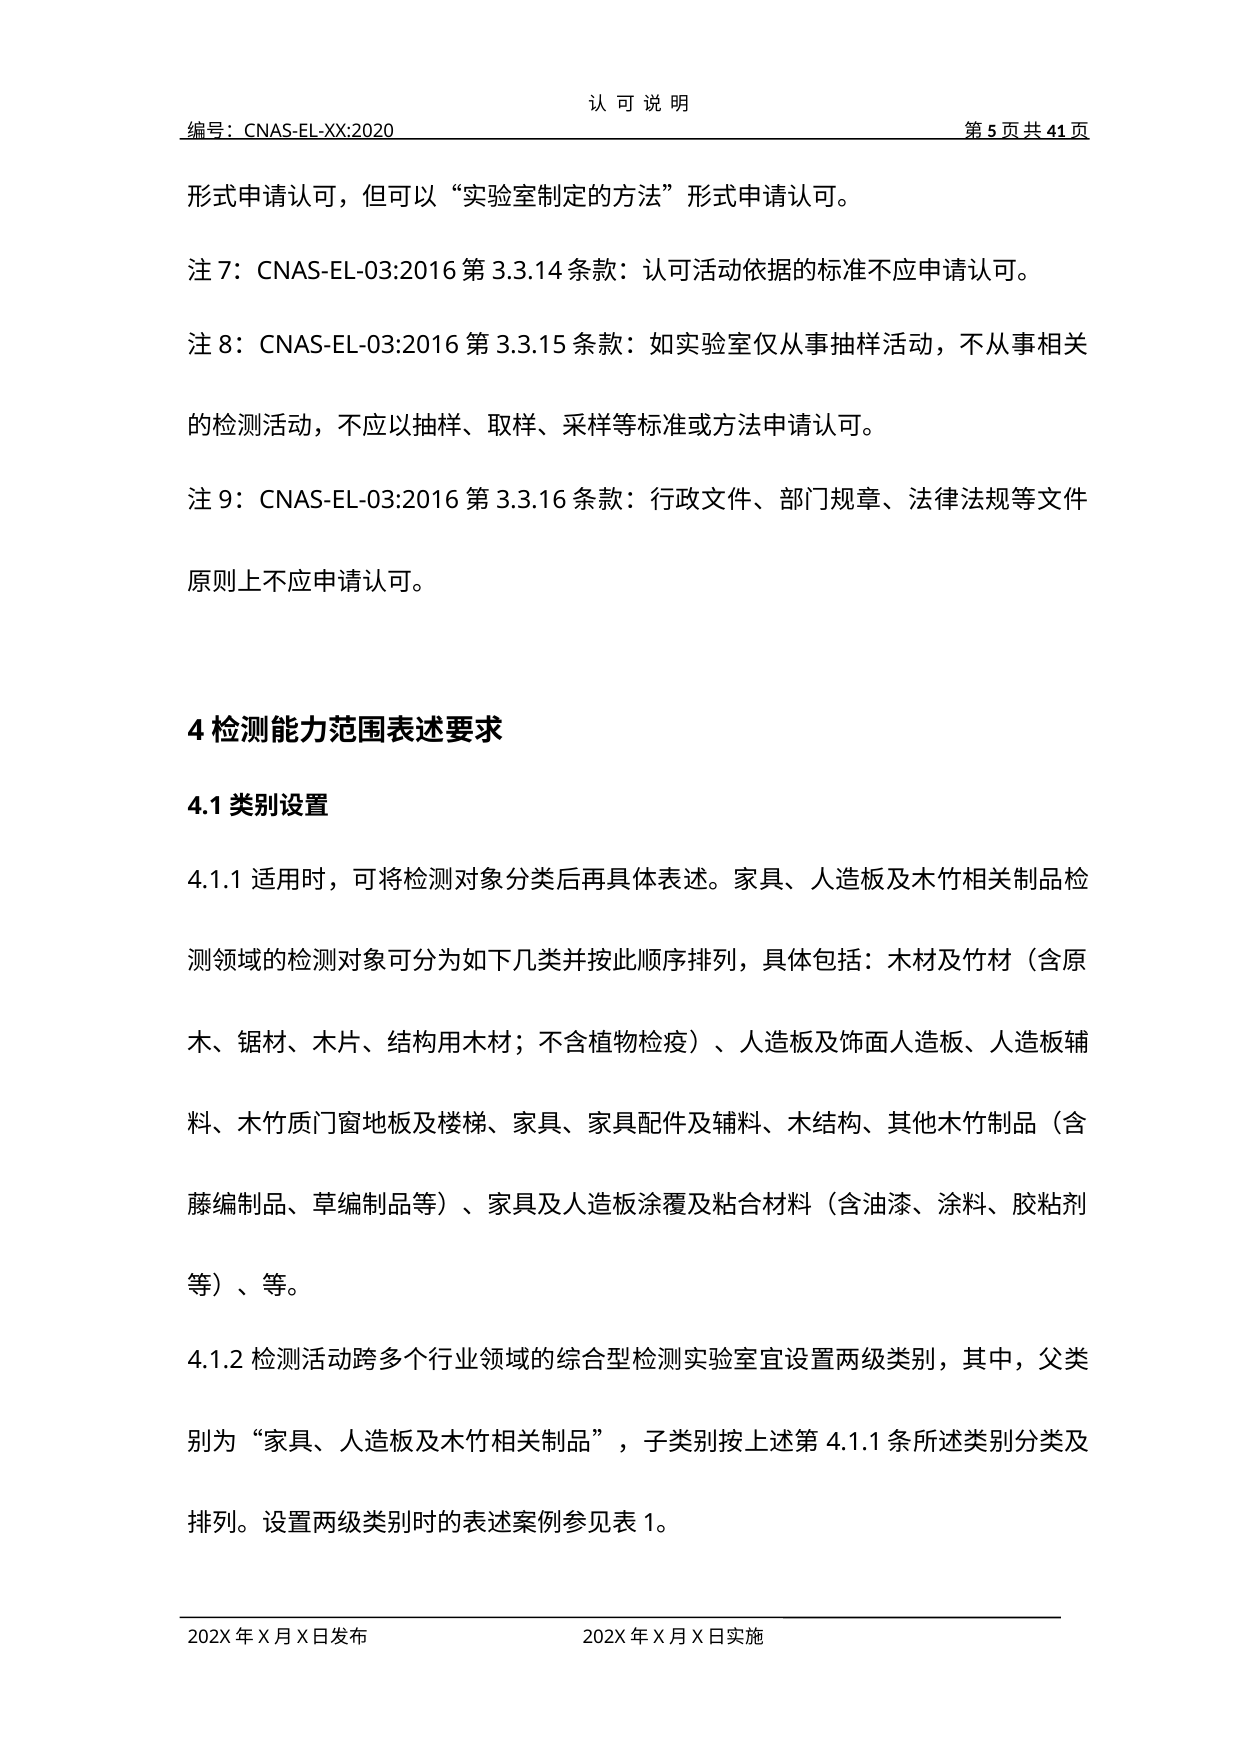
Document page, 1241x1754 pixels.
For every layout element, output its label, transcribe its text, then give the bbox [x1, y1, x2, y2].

text 4.1.1 适用时，可将检测对象分类后再具体表述。家具、人造板及木竹相关制品检测领域的检测对象可分为如下几类并按此顺序排列，具体包括：木材及竹材（含原木、锯材、木片、结构用木材；不含植物检疫）、人造板及饰面人造板、人造板辅料、木竹质门窗地板及楼梯、家具、家具配件及辅料、木结构、其他木竹制品（含藤编制品、草编制品等）、家具及人造板涂覆及粘合材料（含油漆、涂料、胶粘剂等）、等。 [187, 845, 1090, 1316]
text 4 检测能力范围表述要求 [187, 696, 1090, 761]
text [187, 162, 1090, 227]
text 注7：CNAS-EL-03:2016第3.3.14条款：认可活动依据的标准不应申请认可。 [187, 236, 1090, 301]
text 4.1 类别设置 [187, 771, 1090, 836]
text 注8：CNAS-EL-03:2016第3.3.15条款：如实验室仅从事抽样活动，不从事相关的检测活动，不应以抽样、取样、采样等标准或方法申请认可。 [187, 310, 1090, 456]
text 注9：CNAS-EL-03:2016第3.3.16条款：行政文件、部门规章、法律法规等文件原则上不应申请认可。 [187, 465, 1090, 612]
text 4.1.2 检测活动跨多个行业领域的综合型检测实验室宜设置两级类别，其中，父类别为“家具、人造板及木竹相关制品”，子类别按上述第4.1.1条所述类别分类及排列。设置两级类别时的表述案例参见表1。 [187, 1326, 1090, 1553]
